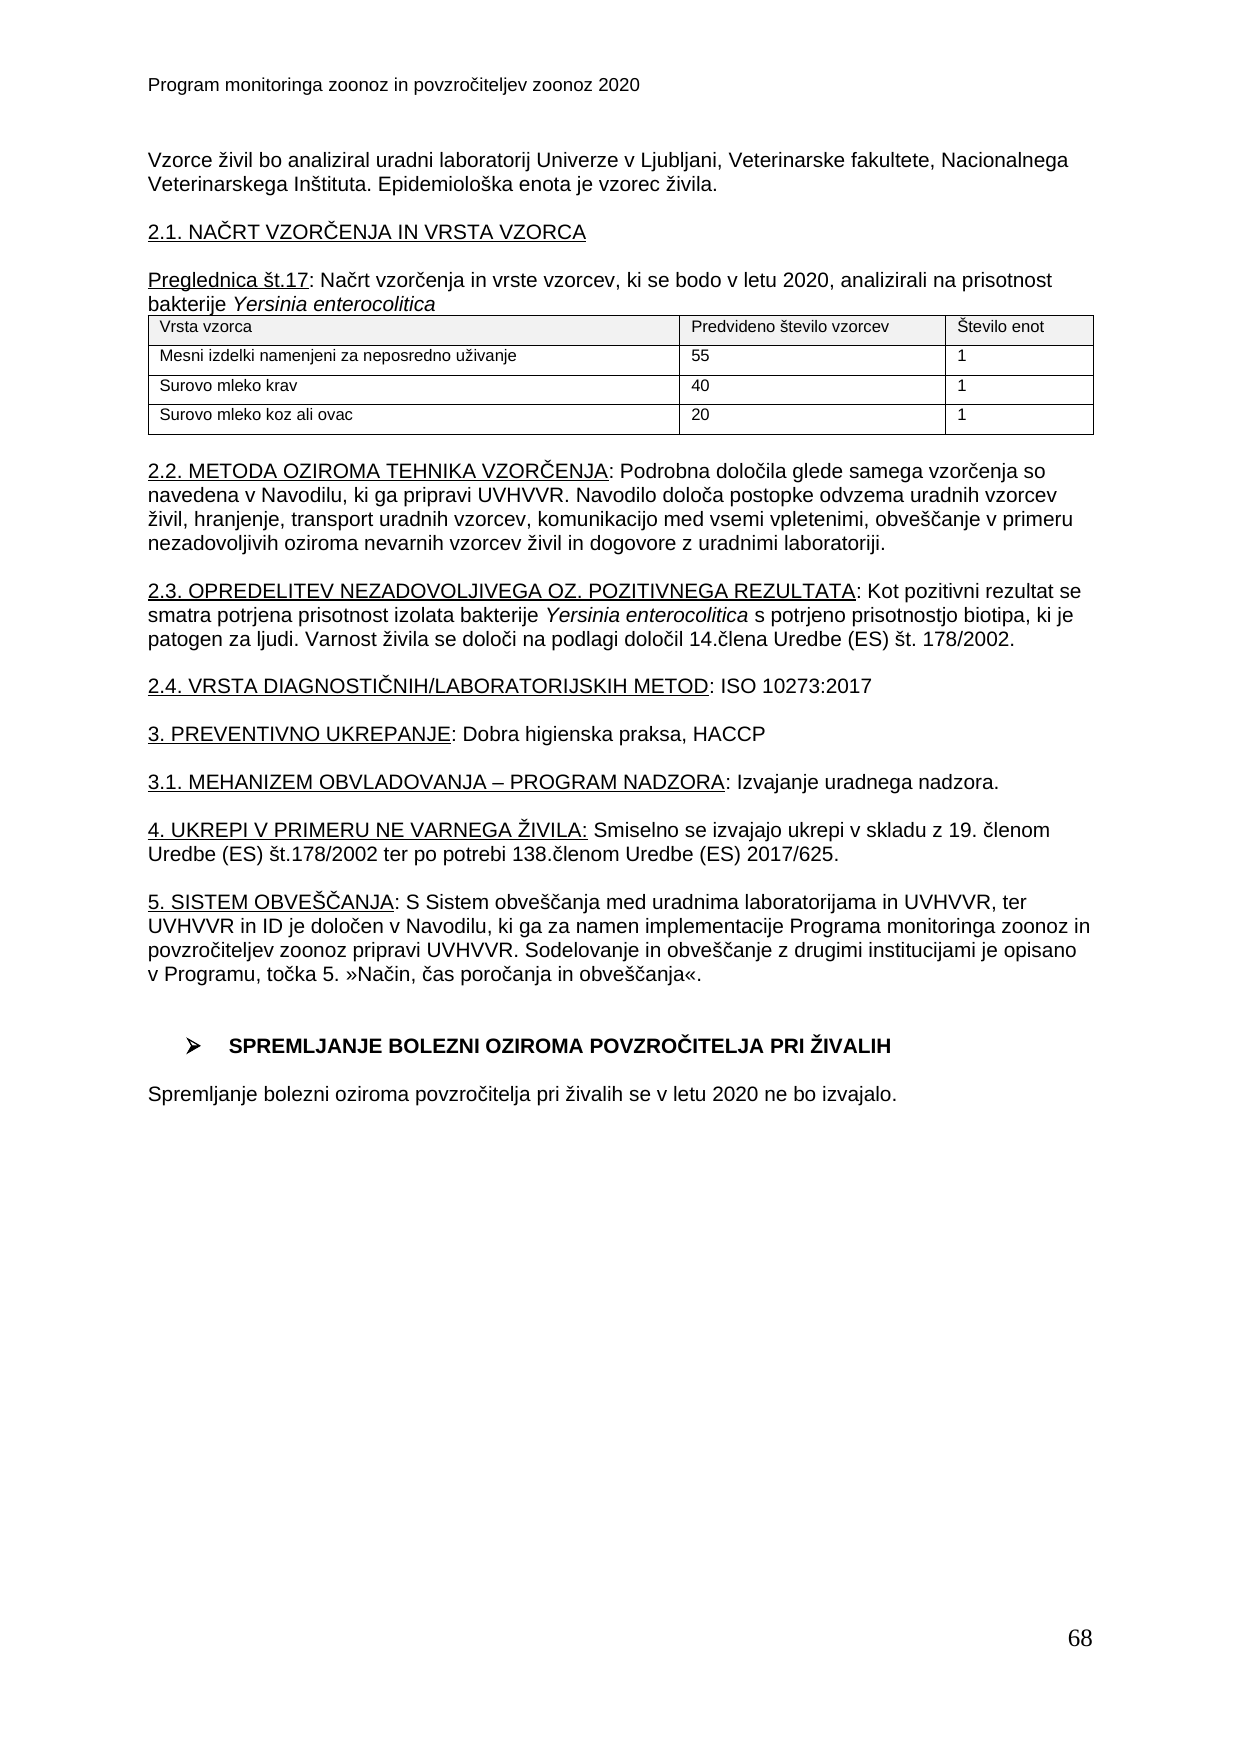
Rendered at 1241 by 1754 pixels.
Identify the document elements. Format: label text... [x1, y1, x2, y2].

table_cell 20 [680, 405, 945, 434]
text 4. UKREPI V PRIMERU NE VARNEGA ŽIVILA: Smiselno se izvajajo ukrepi v skladu z 19. členom Uredbe (ES) št.178/2002 ter po potrebi 138.členom Uredbe (ES) 2017/625. [148, 818, 1093, 866]
table_header Vrsta vzorca [149, 316, 679, 345]
text Preglednica št.17: Načrt vzorčenja in vrste vzorcev, ki se bodo v letu 2020, analizirali na prisotnost bakterije Yersinia enterocolitica [148, 267, 1093, 315]
table_cell 40 [680, 376, 945, 404]
table_header Število enot [946, 316, 1093, 345]
table_cell 1 [946, 405, 1093, 434]
text 3. PREVENTIVNO UKREPANJE: Dobra higienska praksa, HACCP [148, 722, 1093, 746]
table_cell 1 [946, 376, 1093, 404]
text 2.1. NAČRT VZORČENJA IN VRSTA VZORCA [148, 219, 1093, 243]
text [148, 148, 1093, 196]
text 2.3. OPREDELITEV NEZADOVOLJIVEGA OZ. POZITIVNEGA REZULTATA: Kot pozitivni rezultat se smatra potrjena prisotnost izolata bakterije Yersinia enterocolitica s potrjeno prisotnostjo biotipa, ki je patogen za ljudi. Varnost živila se določi na podlagi določil 14.člena Uredbe (ES) št. 178/2002. [148, 578, 1093, 650]
table_cell Surovo mleko koz ali ovac [149, 405, 679, 434]
list SPREMLJANJE BOLEZNI OZIROMA POVZROČITELJA PRI ŽIVALIH [185, 1034, 1093, 1058]
table_cell 55 [680, 346, 945, 374]
table_cell Mesni izdelki namenjeni za neposredno uživanje [149, 346, 679, 374]
table_header Predvideno število vzorcev [680, 316, 945, 345]
table_cell Surovo mleko krav [149, 376, 679, 404]
text Spremljanje bolezni oziroma povzročitelja pri živalih se v letu 2020 ne bo izvajalo. [148, 1082, 1093, 1106]
table_cell 1 [946, 346, 1093, 374]
text 5. SISTEM OBVEŠČANJA: S Sistem obveščanja med uradnima laboratorijama in UVHVVR, ter UVHVVR in ID je določen v Navodilu, ki ga za namen implementacije Programa monitoringa zoonoz in povzročiteljev zoonoz pripravi UVHVVR. Sodelovanje in obveščanje z drugimi institucijami je opisano v Programu, točka 5. »Način, čas poročanja in obveščanja«. [148, 890, 1093, 986]
text 2.2. METODA OZIROMA TEHNIKA VZORČENJA: Podrobna določila glede samega vzorčenja so navedena v Navodilu, ki ga pripravi UVHVVR. Navodilo določa postopke odvzema uradnih vzorcev živil, hranjenje, transport uradnih vzorcev, komunikacijo med vsemi vpletenimi, obveščanje v primeru nezadovoljivih oziroma nevarnih vzorcev živil in dogovore z uradnimi laboratoriji. [148, 459, 1093, 554]
text 2.4. VRSTA DIAGNOSTIČNIH/LABORATORIJSKIH METOD: ISO 10273:2017 [148, 674, 1093, 698]
text 3.1. MEHANIZEM OBVLADOVANJA – PROGRAM NADZORA: Izvajanje uradnega nadzora. [148, 770, 1093, 794]
